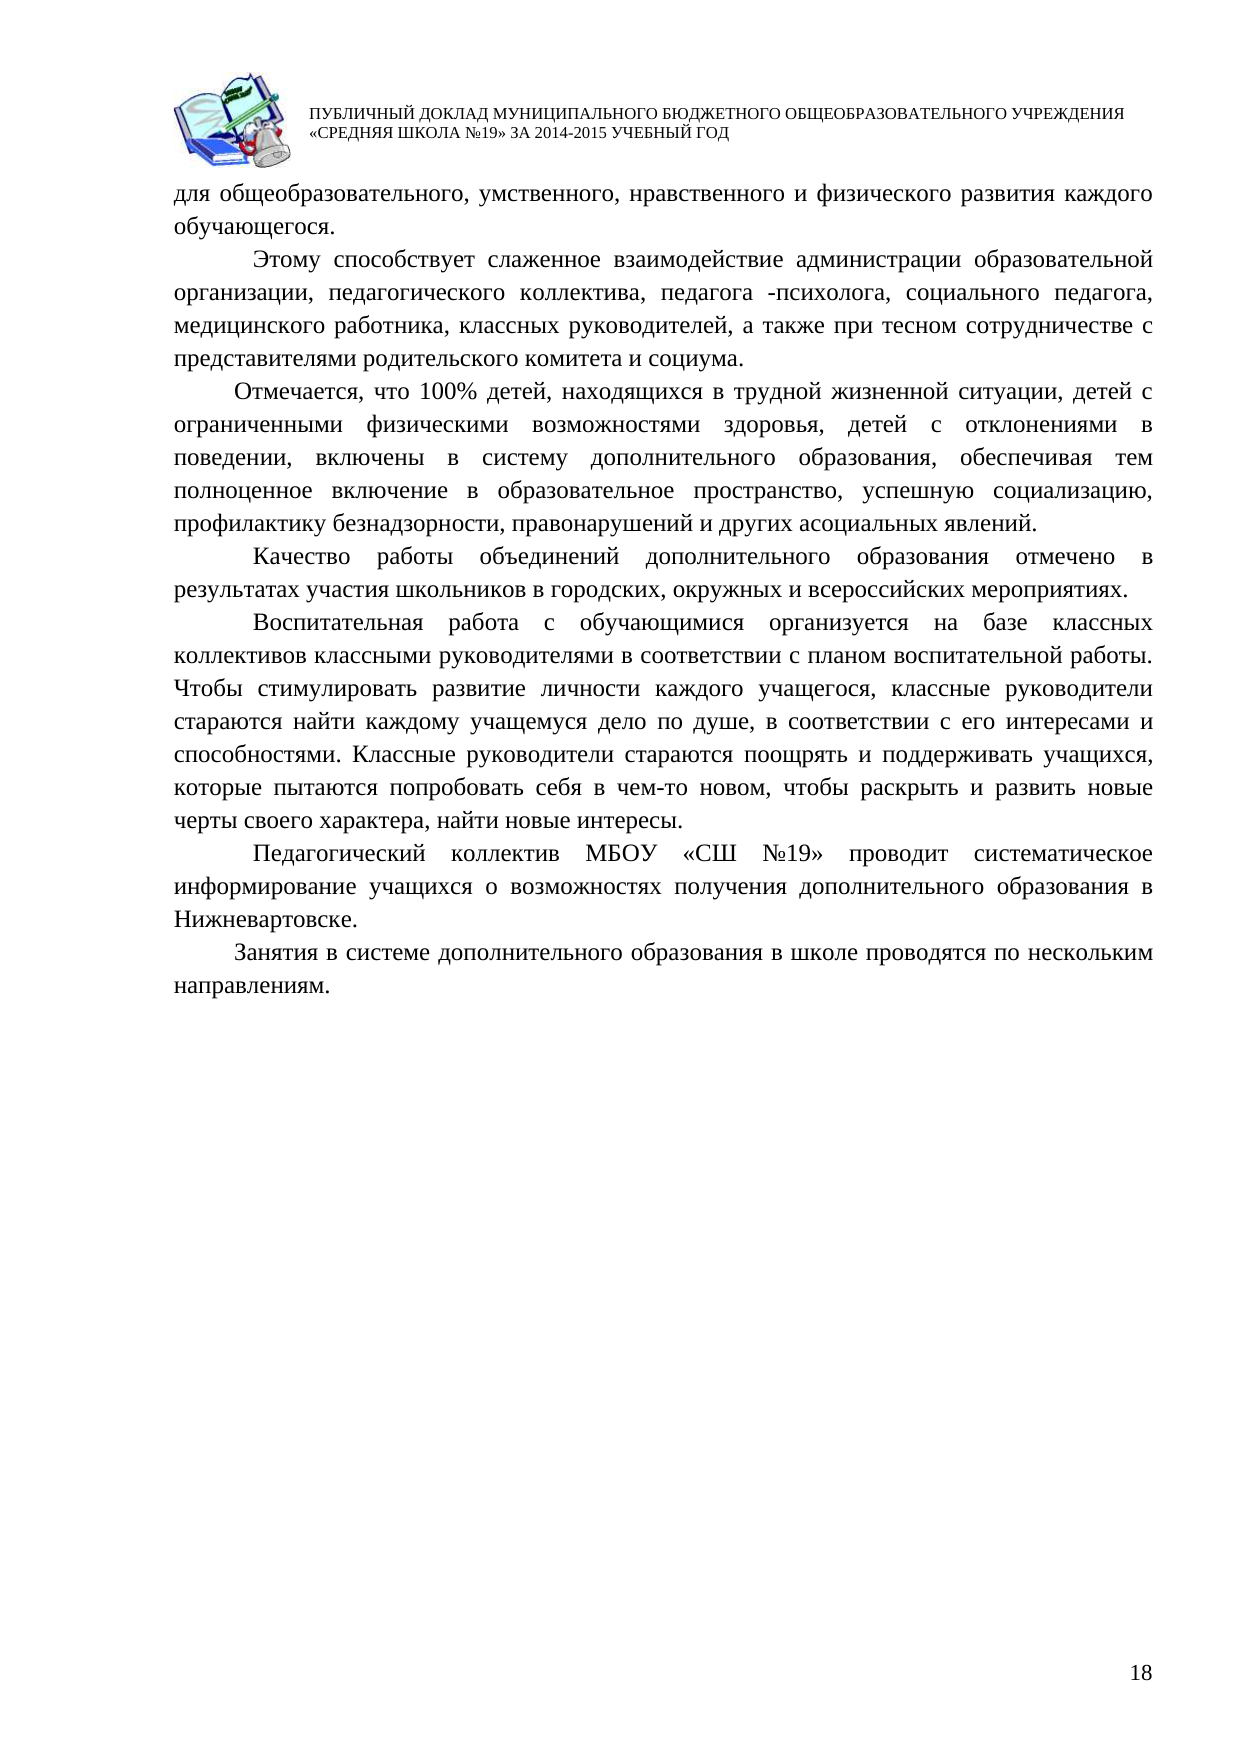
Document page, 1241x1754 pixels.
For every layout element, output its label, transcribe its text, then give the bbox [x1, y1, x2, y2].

text Качество работы объединений дополнительного образования отмечено в результатах участия школьников в городских, окружных и всероссийских мероприятиях. [173, 538, 1154, 604]
text Педагогический коллектив МБОУ «СШ №19» проводит систематическое информирование учащихся о возможностях получения дополнительного образования в Нижневартовске. [173, 835, 1154, 934]
text Занятия в системе дополнительного образования в школе проводятся по нескольким направлениям. [173, 934, 1154, 1000]
picture [173, 72, 291, 168]
text Отмечается, что 100% детей, находящихся в трудной жизненной ситуации, детей с ограниченными физическими возможностями здоровья, детей с отклонениями в поведении, включены в систему дополнительного образования, обеспечивая тем полноценное включение в образовательное пространство, успешную социализацию, профилактику безнадзорности, правонарушений и других асоциальных явлений. [173, 373, 1154, 538]
text Этому способствует слаженное взаимодействие администрации образовательной организации, педагогического коллектива, педагога -психолога, социального педагога, медицинского работника, классных руководителей, а также при тесном сотрудничестве с представителями родительского комитета и социума. [173, 241, 1154, 373]
text Воспитательная работа с обучающимися организуется на базе классных коллективов классными руководителями в соответствии с планом воспитательной работы. Чтобы стимулировать развитие личности каждого учащегося, классные руководители стараются найти каждому учащемуся дело по душе, в соответствии с его интересами и способностями. Классные руководители стараются поощрять и поддерживать учащихся, которые пытаются попробовать себя в чем-то новом, чтобы раскрыть и развить новые черты своего характера, найти новые интересы. [173, 604, 1154, 835]
text для общеобразовательного, умственного, нравственного и физического развития каждого обучающегося. [173, 175, 1154, 241]
